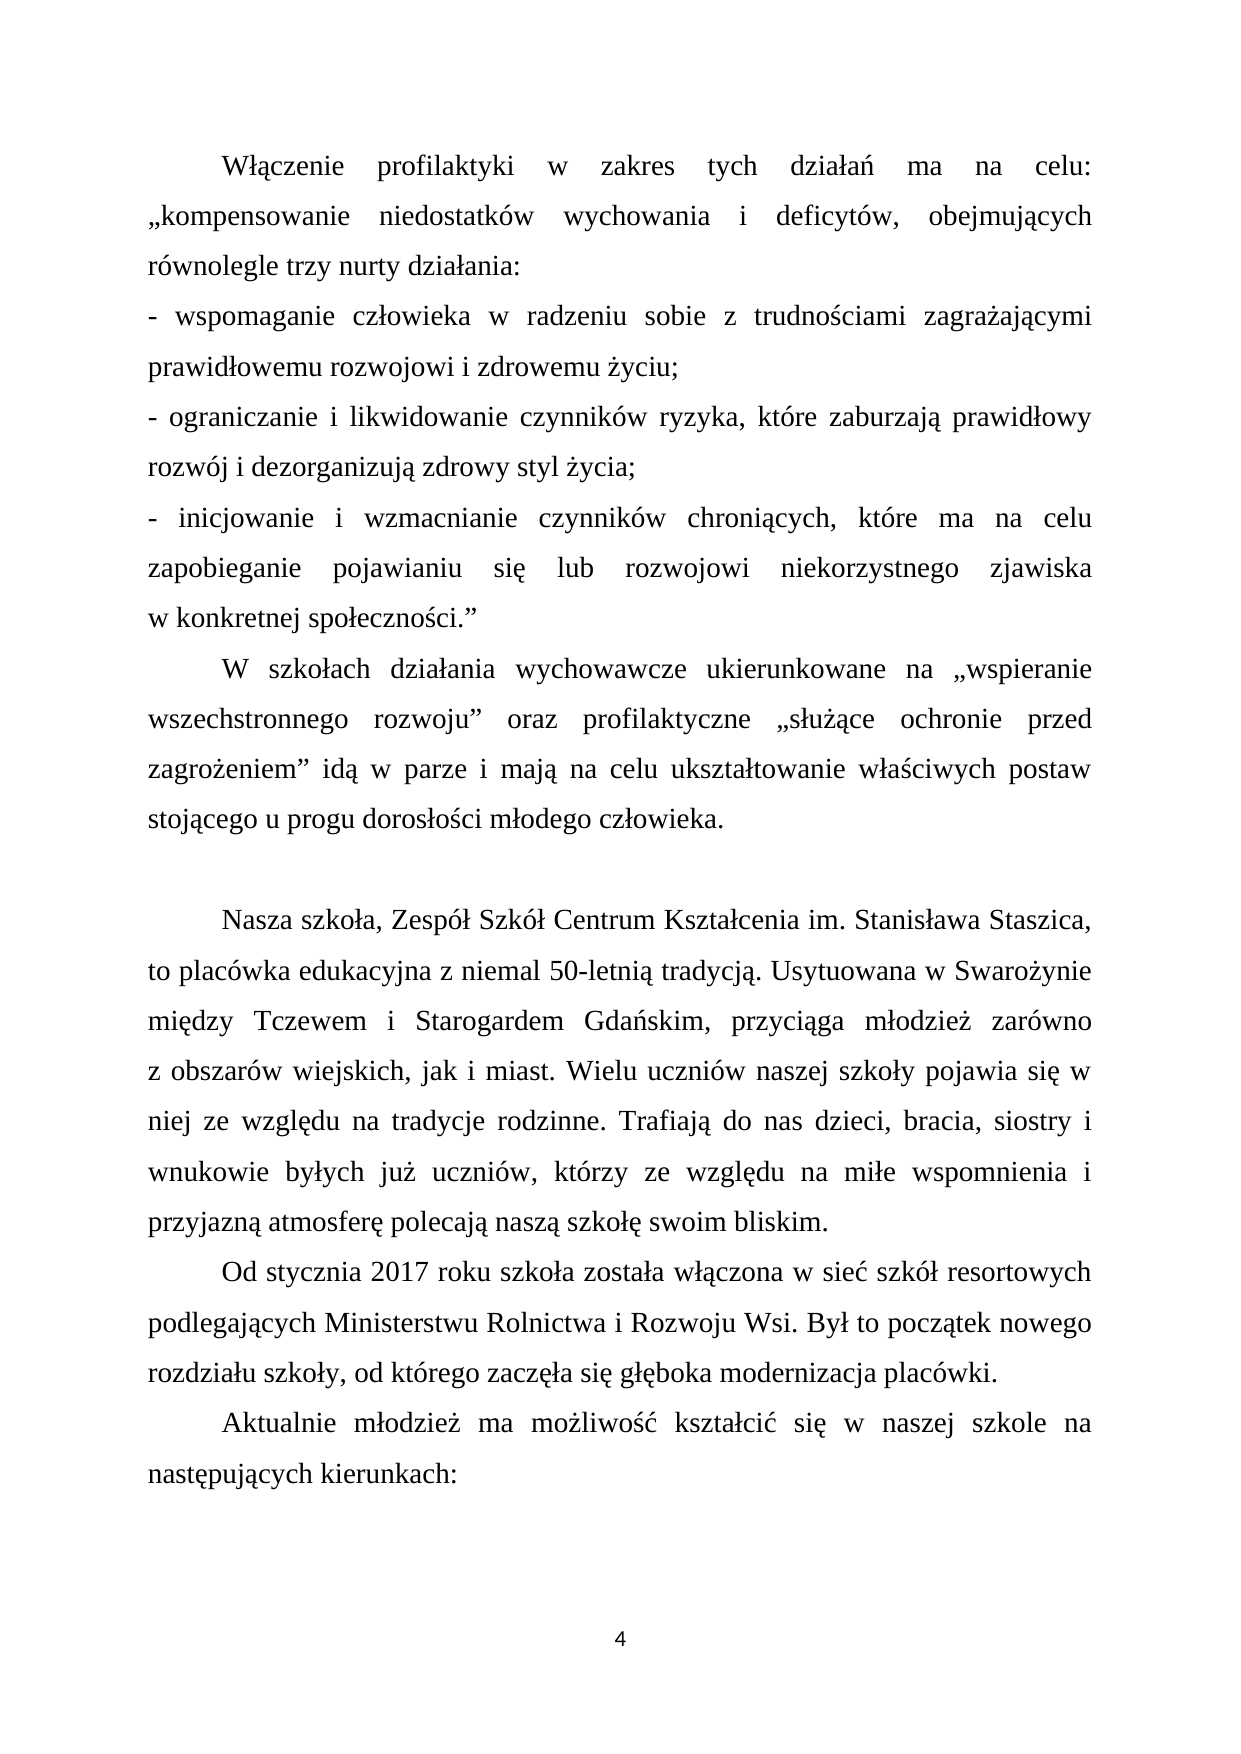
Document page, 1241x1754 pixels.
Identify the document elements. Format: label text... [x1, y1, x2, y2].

text - ograniczanie i likwidowanie czynników ryzyka, które zaburzają prawidłowy rozwój i dezorganizują zdrowy styl życia; [148, 399, 1093, 483]
text Od stycznia 2017 roku szkoła została włączona w sieć szkół resortowych podlegających Ministerstwu Rolnictwa i Rozwoju Wsi. Był to początek nowego rozdziału szkoły, od którego zaczęła się głęboka modernizacja placówki. [148, 1254, 1093, 1389]
text - wspomaganie człowieka w radzeniu sobie z trudnościami zagrażającymi prawidłowemu rozwojowi i zdrowemu życiu; [148, 298, 1093, 382]
text Nasza szkoła, Zespół Szkół Centrum Kształcenia im. Stanisława Staszica, to placówka edukacyjna z niemal 50-letnią tradycją. Usytuowana w Swarożynie między Tczewem i Starogardem Gdańskim, przyciąga młodzież zarówno z obszarów wiejskich, jak i miast. Wielu uczniów naszej szkoły pojawia się w niej ze względu na tradycje rodzinne. Trafiają do nas dzieci, bracia, siostry i wnukowie byłych już uczniów, którzy ze względu na miłe wspomnienia i przyjazną atmosferę polecają naszą szkołę swoim bliskim. [148, 902, 1093, 1238]
text Włączenie profilaktyki w zakres tych działań ma na celu: „kompensowanie niedostatków wychowania i deficytów, obejmujących równolegle trzy nurty działania: [148, 148, 1093, 282]
text - inicjowanie i wzmacnianie czynników chroniących, które ma na celu zapobieganie pojawianiu się lub rozwojowi niekorzystnego zjawiska w konkretnej społeczności.” [148, 500, 1093, 634]
text Aktualnie młodzież ma możliwość kształcić się w naszej szkole na następujących kierunkach: [148, 1405, 1093, 1489]
text W szkołach działania wychowawcze ukierunkowane na „wspieranie wszechstronnego rozwoju” oraz profilaktyczne „służące ochronie przed zagrożeniem” idą w parze i mają na celu ukształtowanie właściwych postaw stojącego u progu dorosłości młodego człowieka. [148, 651, 1093, 835]
